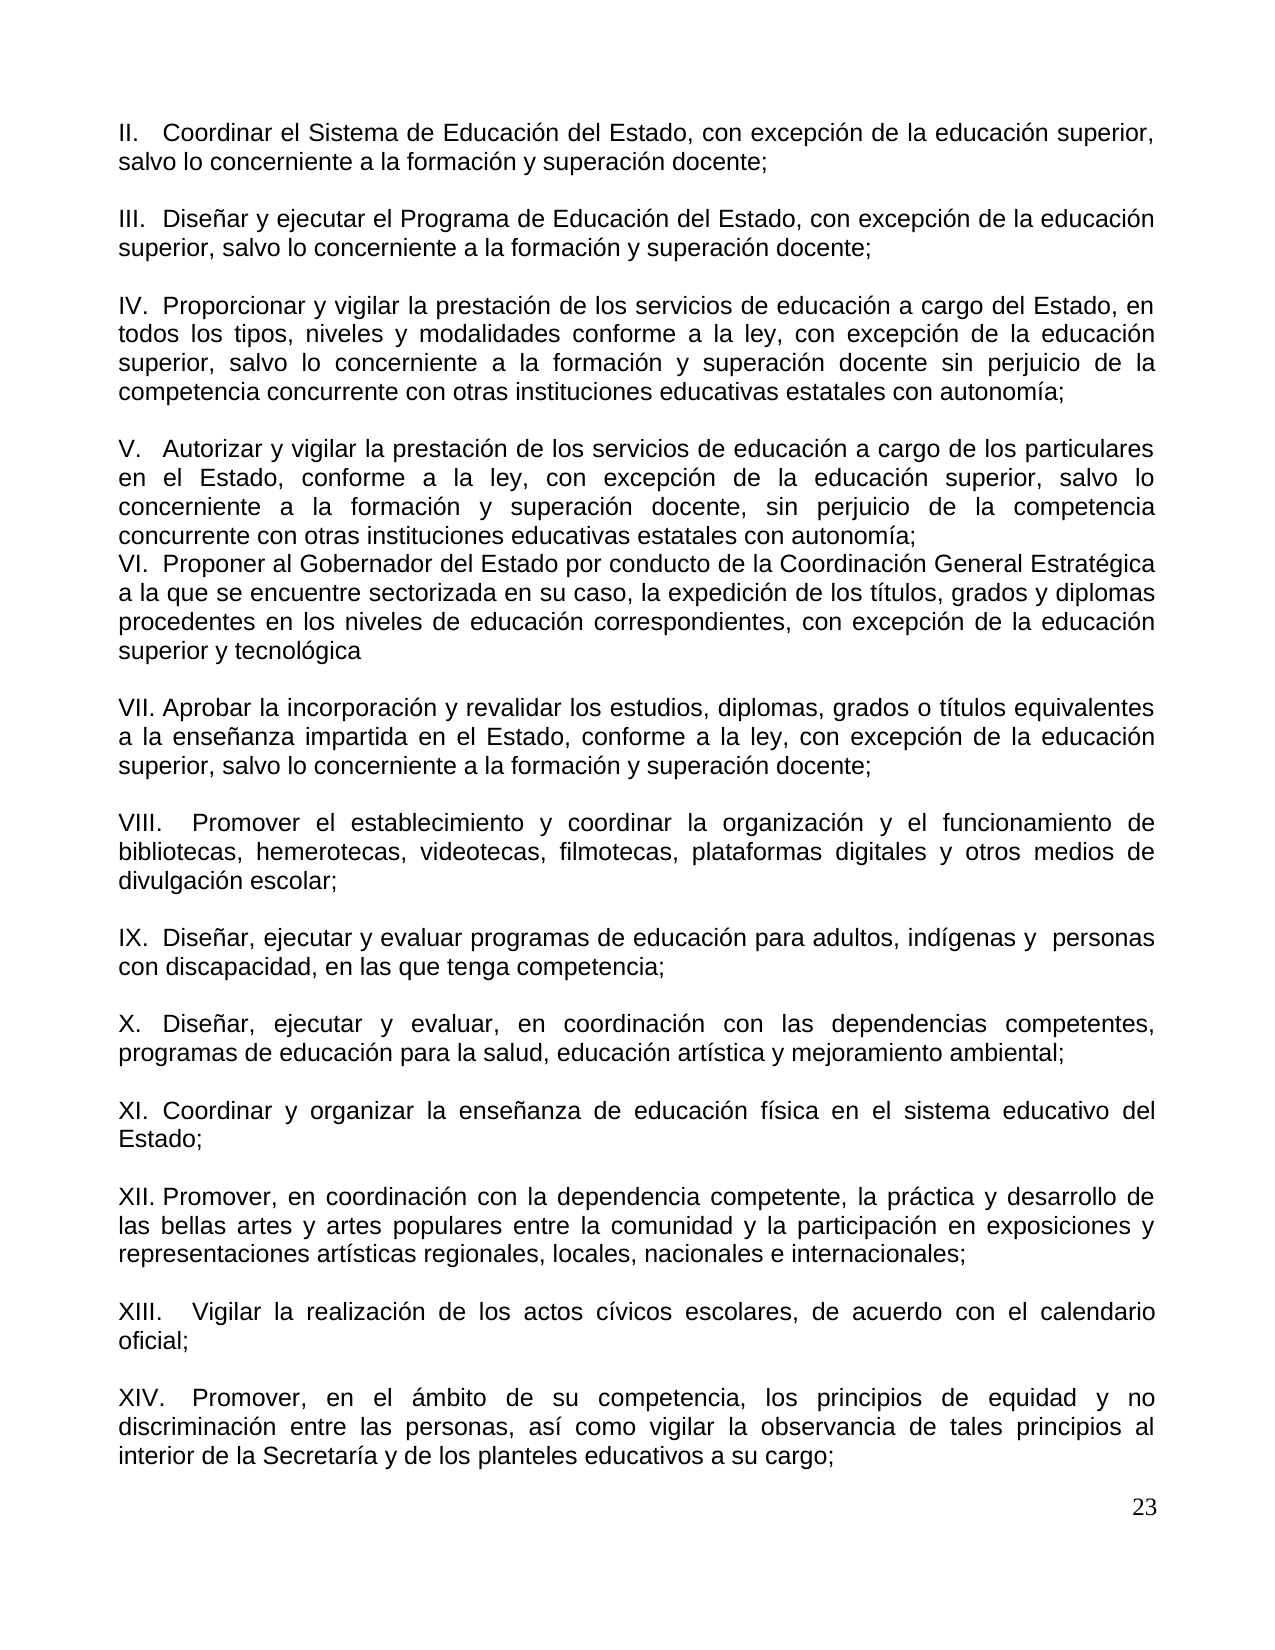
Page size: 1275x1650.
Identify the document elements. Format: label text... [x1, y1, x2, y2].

list Vigilar la realización de los actos cívicos escolares, de acuerdo con el calendario oficial; [118, 1297, 1157, 1354]
list Diseñar, ejecutar y evaluar programas de educación para adultos, indígenas y personas con discapacidad, en las que tenga competencia; [118, 923, 1157, 981]
list Autorizar y vigilar la prestación de los servicios de educación a cargo de los particulares en el Estado, conforme a la ley, con excepción de la educación superior, salvo lo concerniente a la formación y superación docente, sin perjuicio de la competencia concurrente con otras instituciones educativas estatales con autonomía; [118, 434, 1157, 549]
list Proponer al Gobernador del Estado por conducto de la Coordinación General Estratégica a la que se encuentre sectorizada en su caso, la expedición de los títulos, grados y diplomas procedentes en los niveles de educación correspondientes, con excepción de la educación superior y tecnológica [118, 549, 1157, 664]
list Promover el establecimiento y coordinar la organización y el funcionamiento de bibliotecas, hemerotecas, videotecas, filmotecas, plataformas digitales y otros medios de divulgación escolar; [118, 808, 1157, 894]
list Promover, en coordinación con la dependencia competente, la práctica y desarrollo de las bellas artes y artes populares entre la comunidad y la participación en exposiciones y representaciones artísticas regionales, locales, nacionales e internacionales; [118, 1182, 1157, 1268]
list Proporcionar y vigilar la prestación de los servicios de educación a cargo del Estado, en todos los tipos, niveles y modalidades conforme a la ley, con excepción de la educación superior, salvo lo concerniente a la formación y superación docente sin perjuicio de la competencia concurrente con otras instituciones educativas estatales con autonomía; [118, 291, 1157, 406]
list Diseñar, ejecutar y evaluar, en coordinación con las dependencias competentes, programas de educación para la salud, educación artística y mejoramiento ambiental; [118, 1009, 1157, 1067]
list Diseñar y ejecutar el Programa de Educación del Estado, con excepción de la educación superior, salvo lo concerniente a la formación y superación docente; [118, 204, 1157, 262]
list Aprobar la incorporación y revalidar los estudios, diplomas, grados o títulos equivalentes a la enseñanza impartida en el Estado, conforme a la ley, con excepción de la educación superior, salvo lo concerniente a la formación y superación docente; [118, 693, 1157, 779]
list Coordinar y organizar la enseñanza de educación física en el sistema educativo del Estado; [118, 1096, 1157, 1153]
list Coordinar el Sistema de Educación del Estado, con excepción de la educación superior, salvo lo concerniente a la formación y superación docente; [118, 118, 1157, 176]
list Promover, en el ámbito de su competencia, los principios de equidad y no discriminación entre las personas, así como vigilar la observancia de tales principios al interior de la Secretaría y de los planteles educativos a su cargo; [118, 1383, 1157, 1469]
